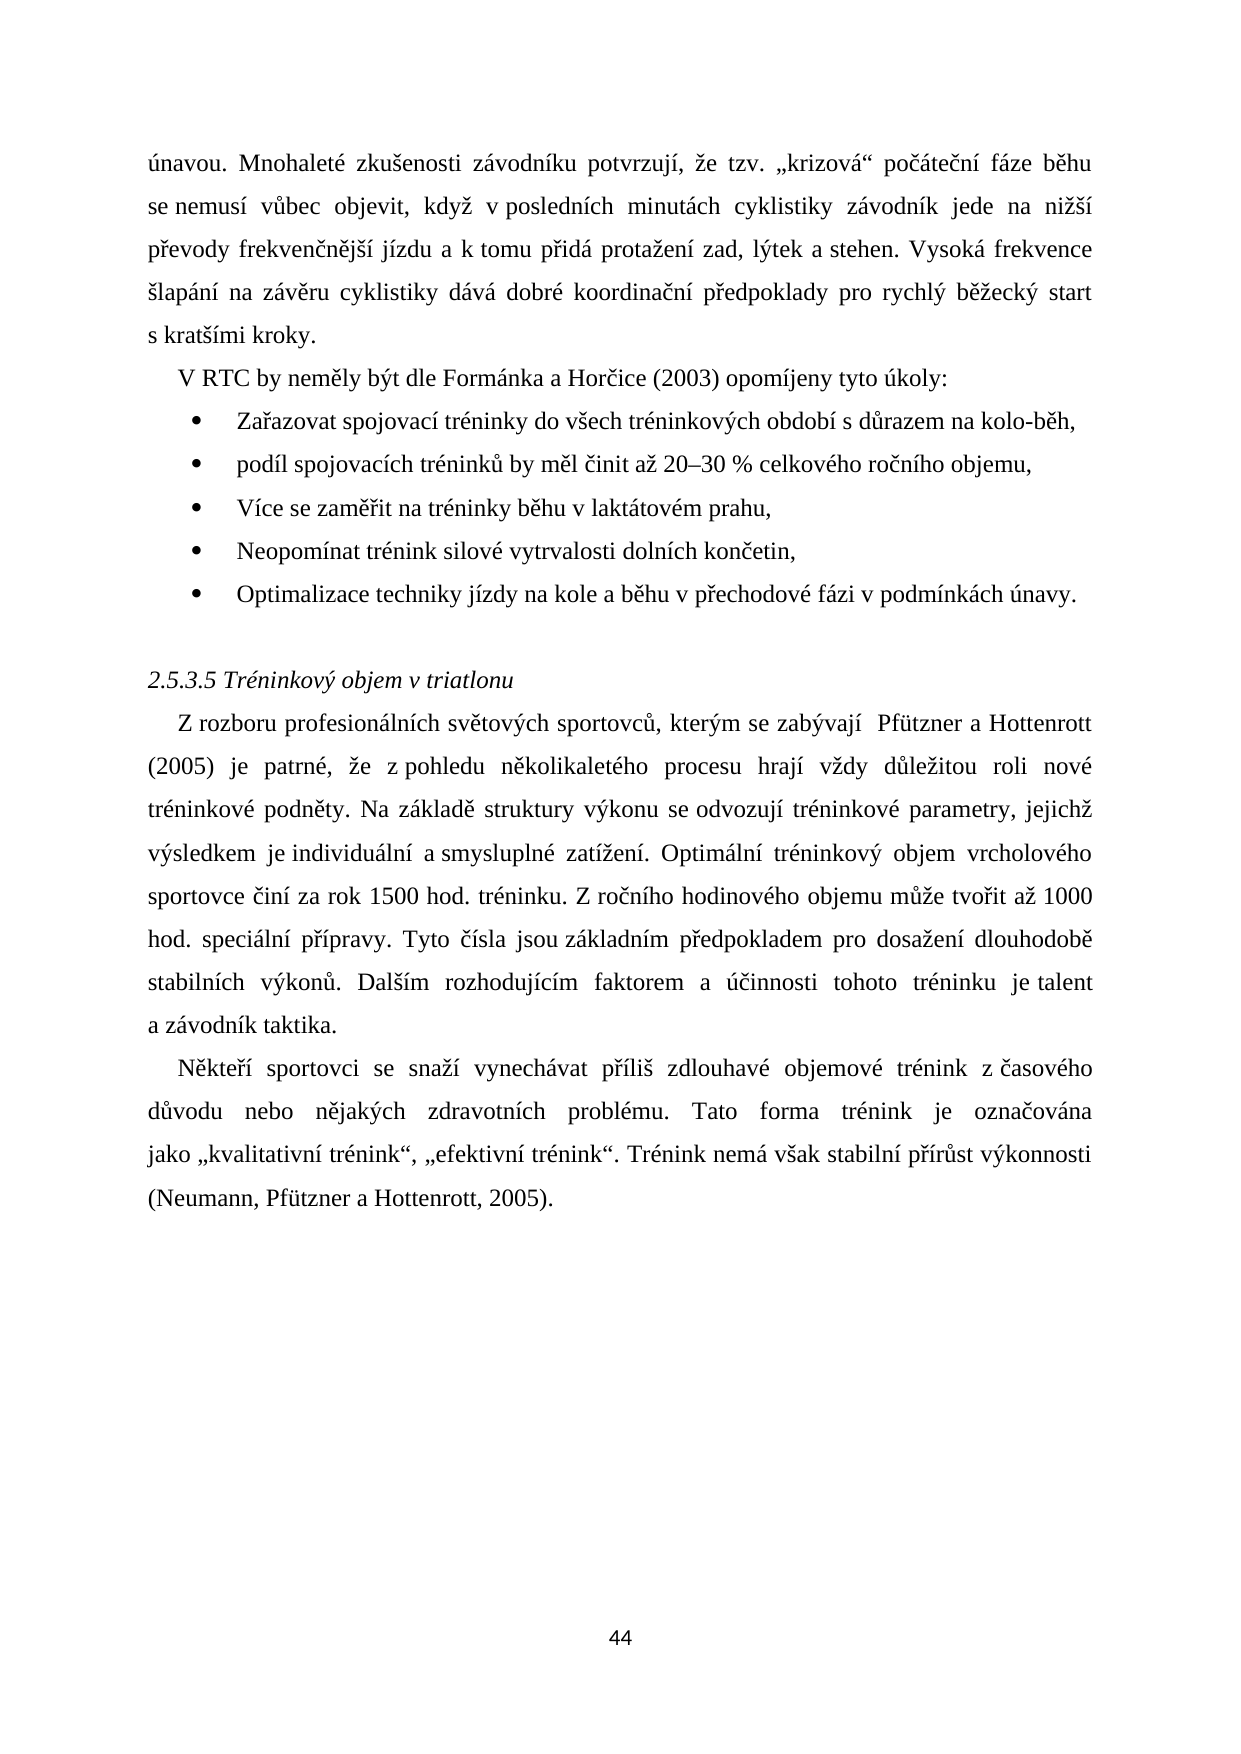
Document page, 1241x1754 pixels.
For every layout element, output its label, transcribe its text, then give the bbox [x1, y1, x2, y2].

list Optimalizace techniky jízdy na kole a běhu v přechodové fázi v podmínkách únavy. [192, 579, 1093, 608]
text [148, 148, 1093, 349]
text Někteří sportovci se snaží vynechávat příliš zdlouhavé objemové trénink z časového důvodu nebo nějakých zdravotních problému. Tato forma trénink je označována jako „kvalitativní trénink“, „efektivní trénink“. Trénink nemá však stabilní přírůst výkonnosti (Neumann, Pfützner a Hottenrott, 2005). [148, 1053, 1093, 1211]
text V RTC by neměly být dle Formánka a Horčice (2003) opomíjeny tyto úkoly: [148, 363, 1093, 392]
list podíl spojovacích tréninků by měl činit až 20–30 % celkového ročního objemu, [192, 449, 1093, 478]
text Z rozboru profesionálních světových sportovců, kterým se zabývají Pfützner a Hottenrott (2005) je patrné, že z pohledu několikaletého procesu hrají vždy důležitou roli nové tréninkové podněty. Na základě struktury výkonu se odvozují tréninkové parametry, jejichž výsledkem je individuální a smysluplné zatížení. Optimální tréninkový objem vrcholového sportovce činí za rok 1500 hod. tréninku. Z ročního hodinového objemu může tvořit až 1000 hod. speciální přípravy. Tyto čísla jsou základním předpokladem pro dosažení dlouhodobě stabilních výkonů. Dalším rozhodujícím faktorem a účinnosti tohoto tréninku je talent a závodník taktika. [148, 708, 1093, 1039]
list Neopomínat trénink silové vytrvalosti dolních končetin, [192, 536, 1093, 564]
list Zařazovat spojovací tréninky do všech tréninkových období s důrazem na kolo-běh, [192, 406, 1093, 435]
subtitle 2.5.3.5 Tréninkový objem v triatlonu [148, 665, 1093, 694]
list Více se zaměřit na tréninky běhu v laktátovém prahu, [192, 493, 1093, 521]
